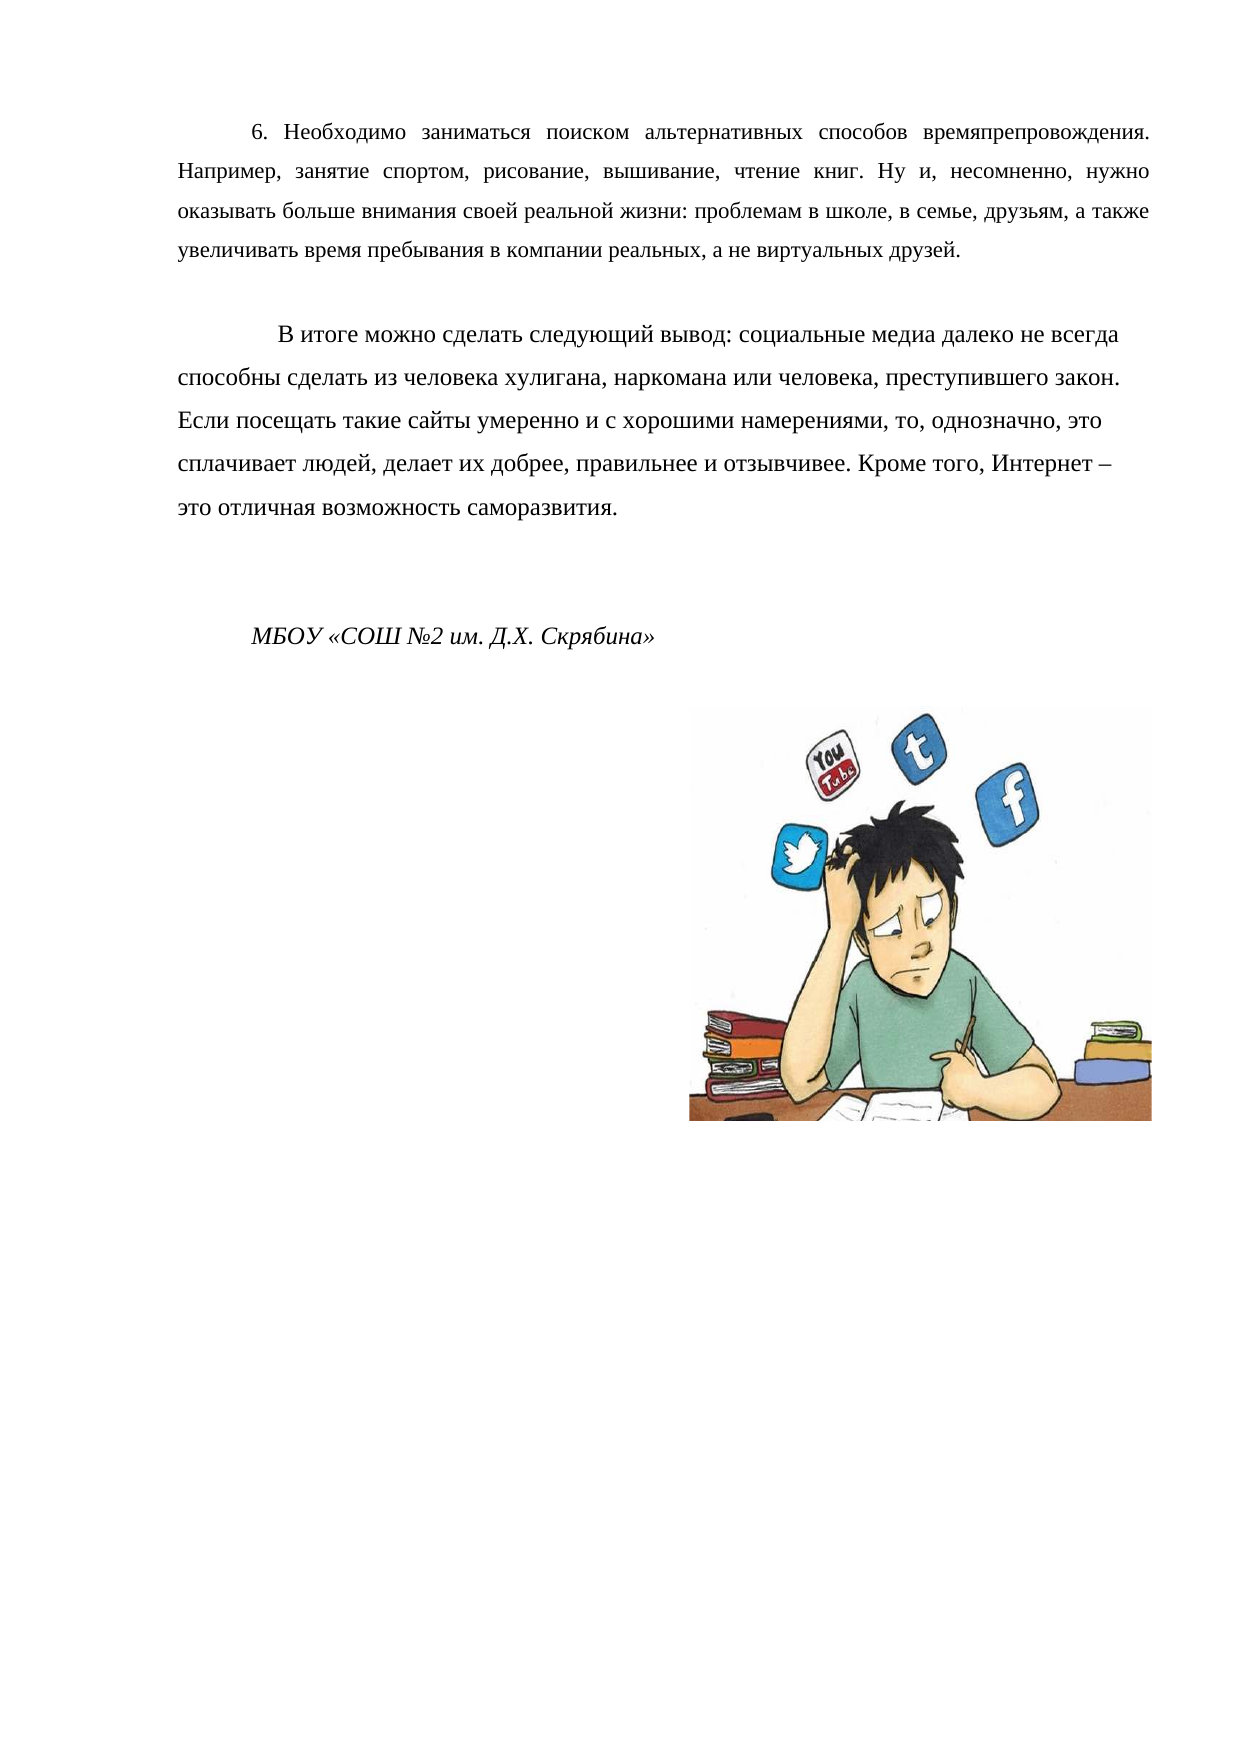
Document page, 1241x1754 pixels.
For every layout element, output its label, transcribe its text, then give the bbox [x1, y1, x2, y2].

text В итоге можно сделать следующий вывод: социальные медиа далеко не всегда способны сделать из человека хулигана, наркомана или человека, преступившего закон. Если посещать такие сайты умеренно и с хорошими намерениями, то, однозначно, это сплачивает людей, делает их добрее, правильнее и отзывчивее. Кроме того, Интернет – это отличная возможность саморазвития. [177, 319, 1152, 520]
picture [689, 706, 1152, 1121]
text МБОУ «СОШ №2 им. Д.Х. Скрябина» [177, 621, 1152, 650]
text 6. Необходимо заниматься поиском альтернативных способов времяпрепровождения. Например, занятие спортом, рисование, вышивание, чтение книг. Ну и, несомненно, нужно оказывать больше внимания своей реальной жизни: проблемам в школе, в семье, друзьям, а также увеличивать время пребывания в компании реальных, а не виртуальных друзей. [177, 118, 1152, 263]
